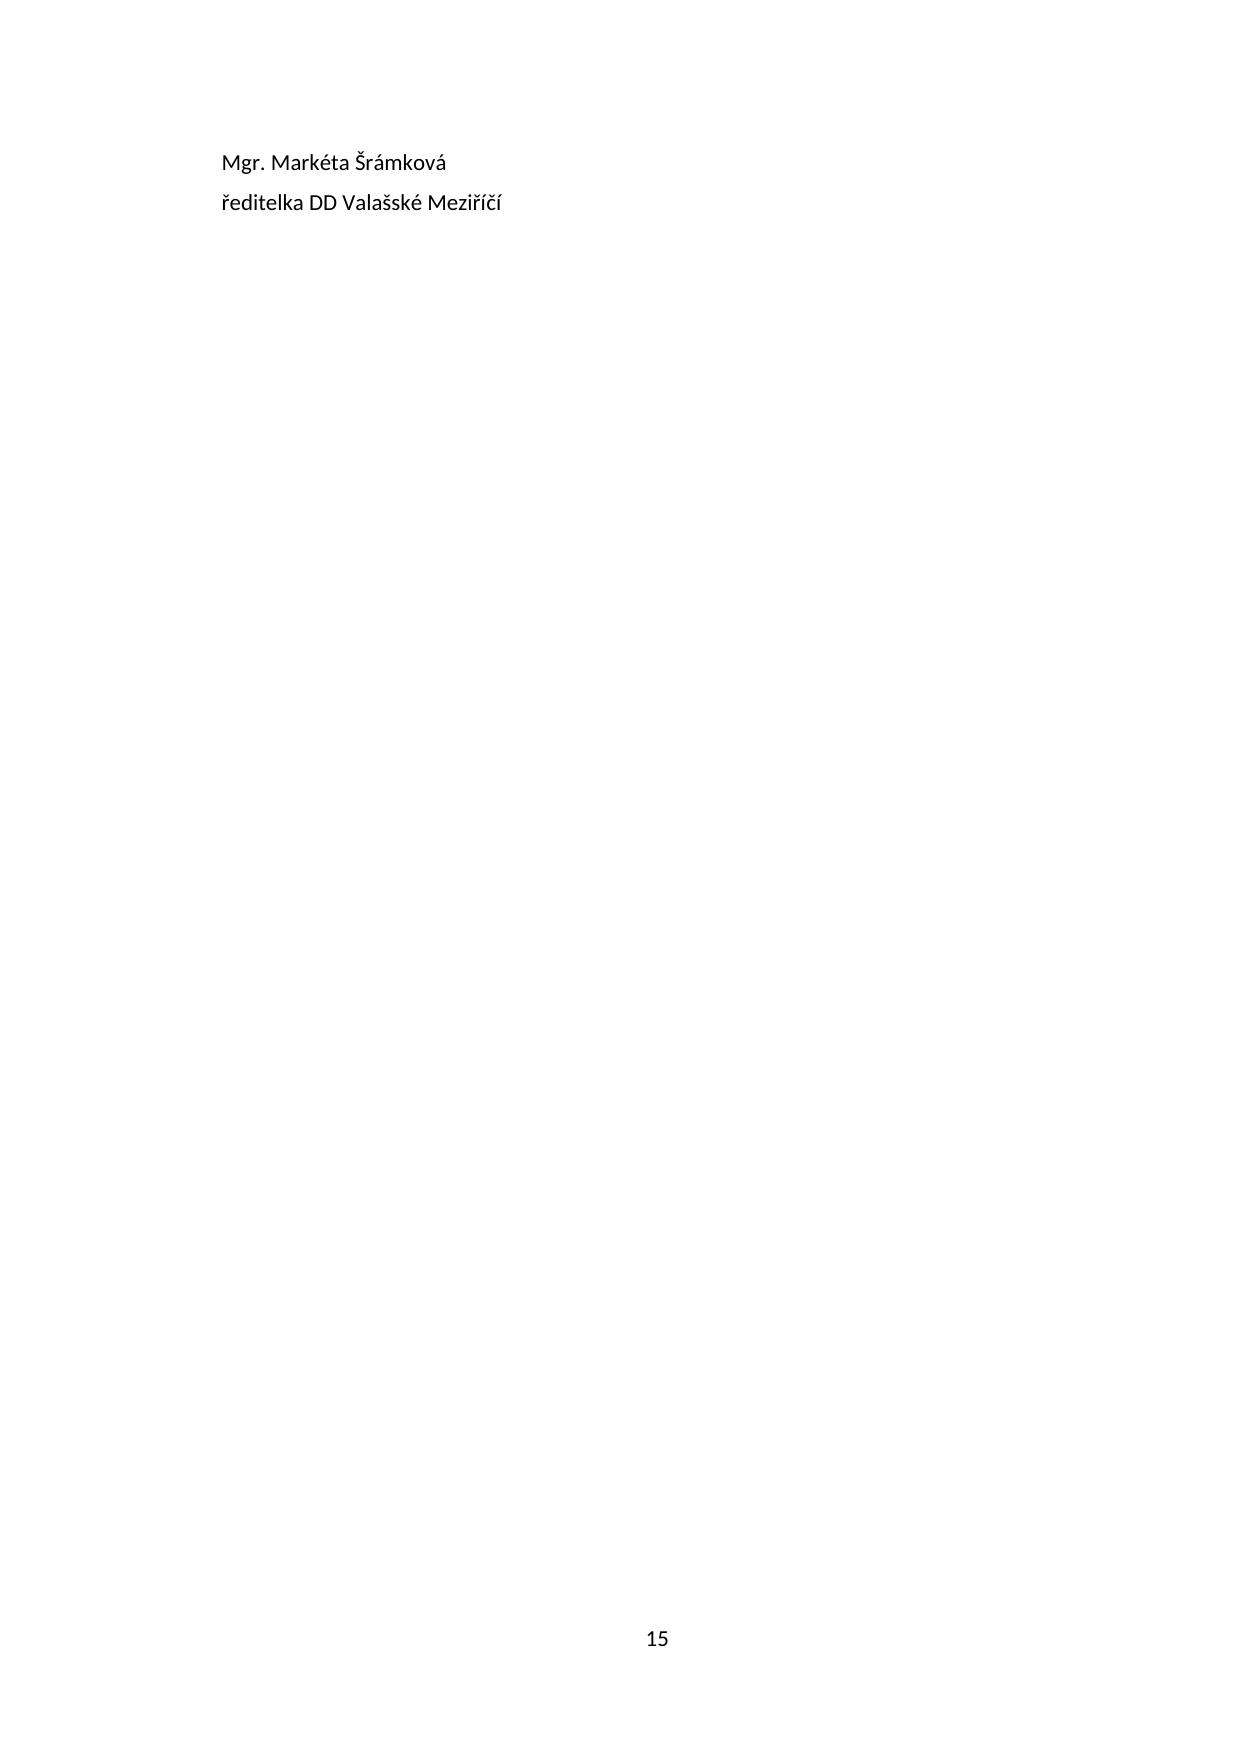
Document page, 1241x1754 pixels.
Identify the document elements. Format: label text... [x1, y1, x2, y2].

text Mgr. Markéta Šrámková [221, 148, 1093, 176]
text ředitelka DD Valašské Meziříčí [221, 188, 1093, 216]
